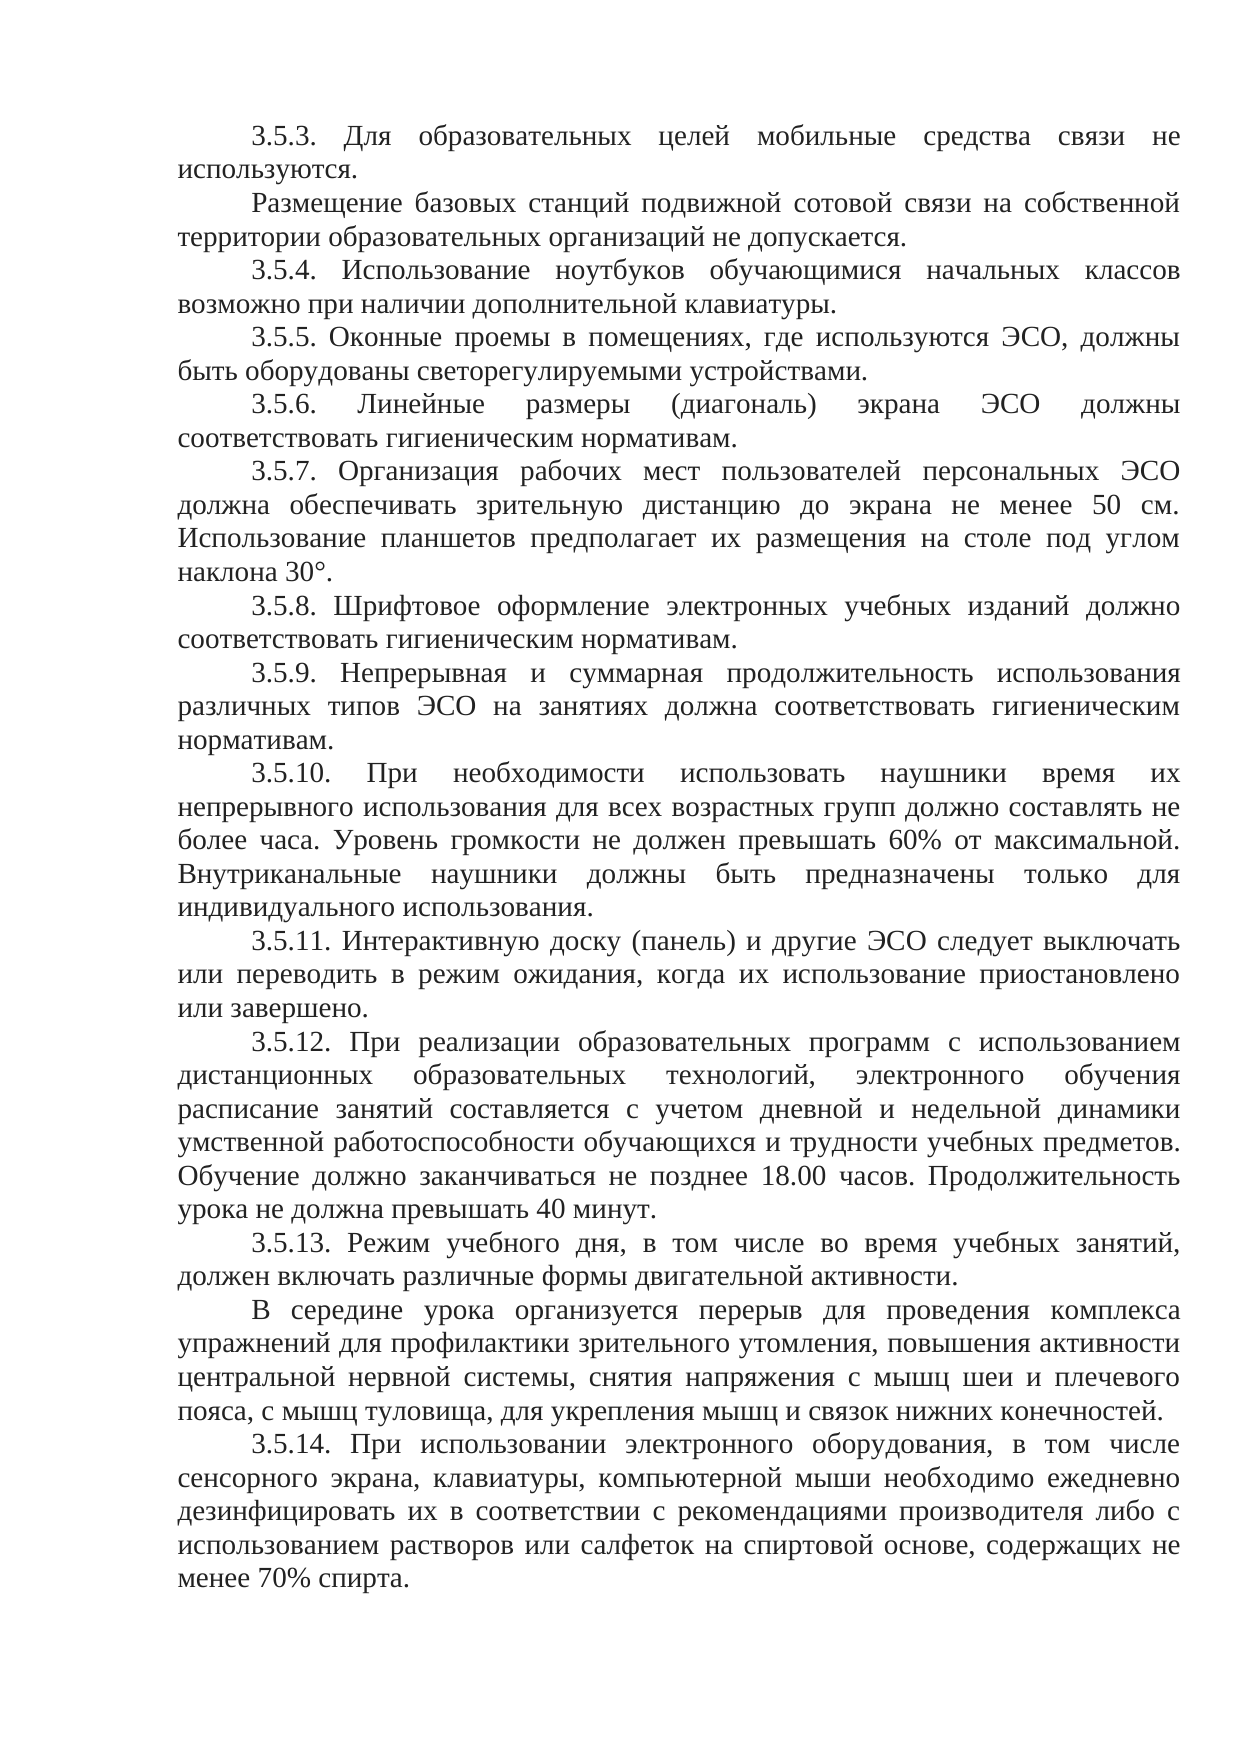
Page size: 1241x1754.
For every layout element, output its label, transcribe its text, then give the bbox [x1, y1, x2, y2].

text 3.5.5. Оконные проемы в помещениях, где используются ЭСО, должны быть оборудованы светорегулируемыми устройствами. [177, 319, 1181, 386]
text 3.5.6. Линейные размеры (диагональ) экрана ЭСО должны соответствовать гигиеническим нормативам. [177, 386, 1181, 453]
text В середине урока организуется перерыв для проведения комплекса упражнений для профилактики зрительного утомления, повышения активности центральной нервной системы, снятия напряжения с мышц шеи и плечевого пояса, с мышц туловища, для укрепления мышц и связок нижних конечностей. [177, 1292, 1181, 1426]
text 3.5.3. Для образовательных целей мобильные средства связи не используются. [177, 118, 1181, 185]
text 3.5.10. При необходимости использовать наушники время их непрерывного использования для всех возрастных групп должно составлять не более часа. Уровень громкости не должен превышать 60% от максимальной. Внутриканальные наушники должны быть предназначены только для индивидуального использования. [177, 755, 1181, 923]
text 3.5.13. Режим учебного дня, в том числе во время учебных занятий, должен включать различные формы двигательной активности. [177, 1225, 1181, 1292]
text 3.5.8. Шрифтовое оформление электронных учебных изданий должно соответствовать гигиеническим нормативам. [177, 588, 1181, 655]
text 3.5.4. Использование ноутбуков обучающимися начальных классов возможно при наличии дополнительной клавиатуры. [177, 252, 1181, 319]
text 3.5.12. При реализации образовательных программ с использованием дистанционных образовательных технологий, электронного обучения расписание занятий составляется с учетом дневной и недельной динамики умственной работоспособности обучающихся и трудности учебных предметов. Обучение должно заканчиваться не позднее 18.00 часов. Продолжительность урока не должна превышать 40 минут. [177, 1024, 1181, 1225]
text 3.5.14. При использовании электронного оборудования, в том числе сенсорного экрана, клавиатуры, компьютерной мыши необходимо ежедневно дезинфицировать их в соответствии с рекомендациями производителя либо с использованием растворов или салфеток на спиртовой основе, содержащих не менее 70% спирта. [177, 1426, 1181, 1594]
text 3.5.9. Непрерывная и суммарная продолжительность использования различных типов ЭСО на занятиях должна соответствовать гигиеническим нормативам. [177, 655, 1181, 755]
text 3.5.11. Интерактивную доску (панель) и другие ЭСО следует выключать или переводить в режим ожидания, когда их использование приостановлено или завершено. [177, 923, 1181, 1024]
text Размещение базовых станций подвижной сотовой связи на собственной территории образовательных организаций не допускается. [177, 185, 1181, 252]
text 3.5.7. Организация рабочих мест пользователей персональных ЭСО должна обеспечивать зрительную дистанцию до экрана не менее 50 см. Использование планшетов предполагает их размещения на столе под углом наклона 30°. [177, 453, 1181, 588]
